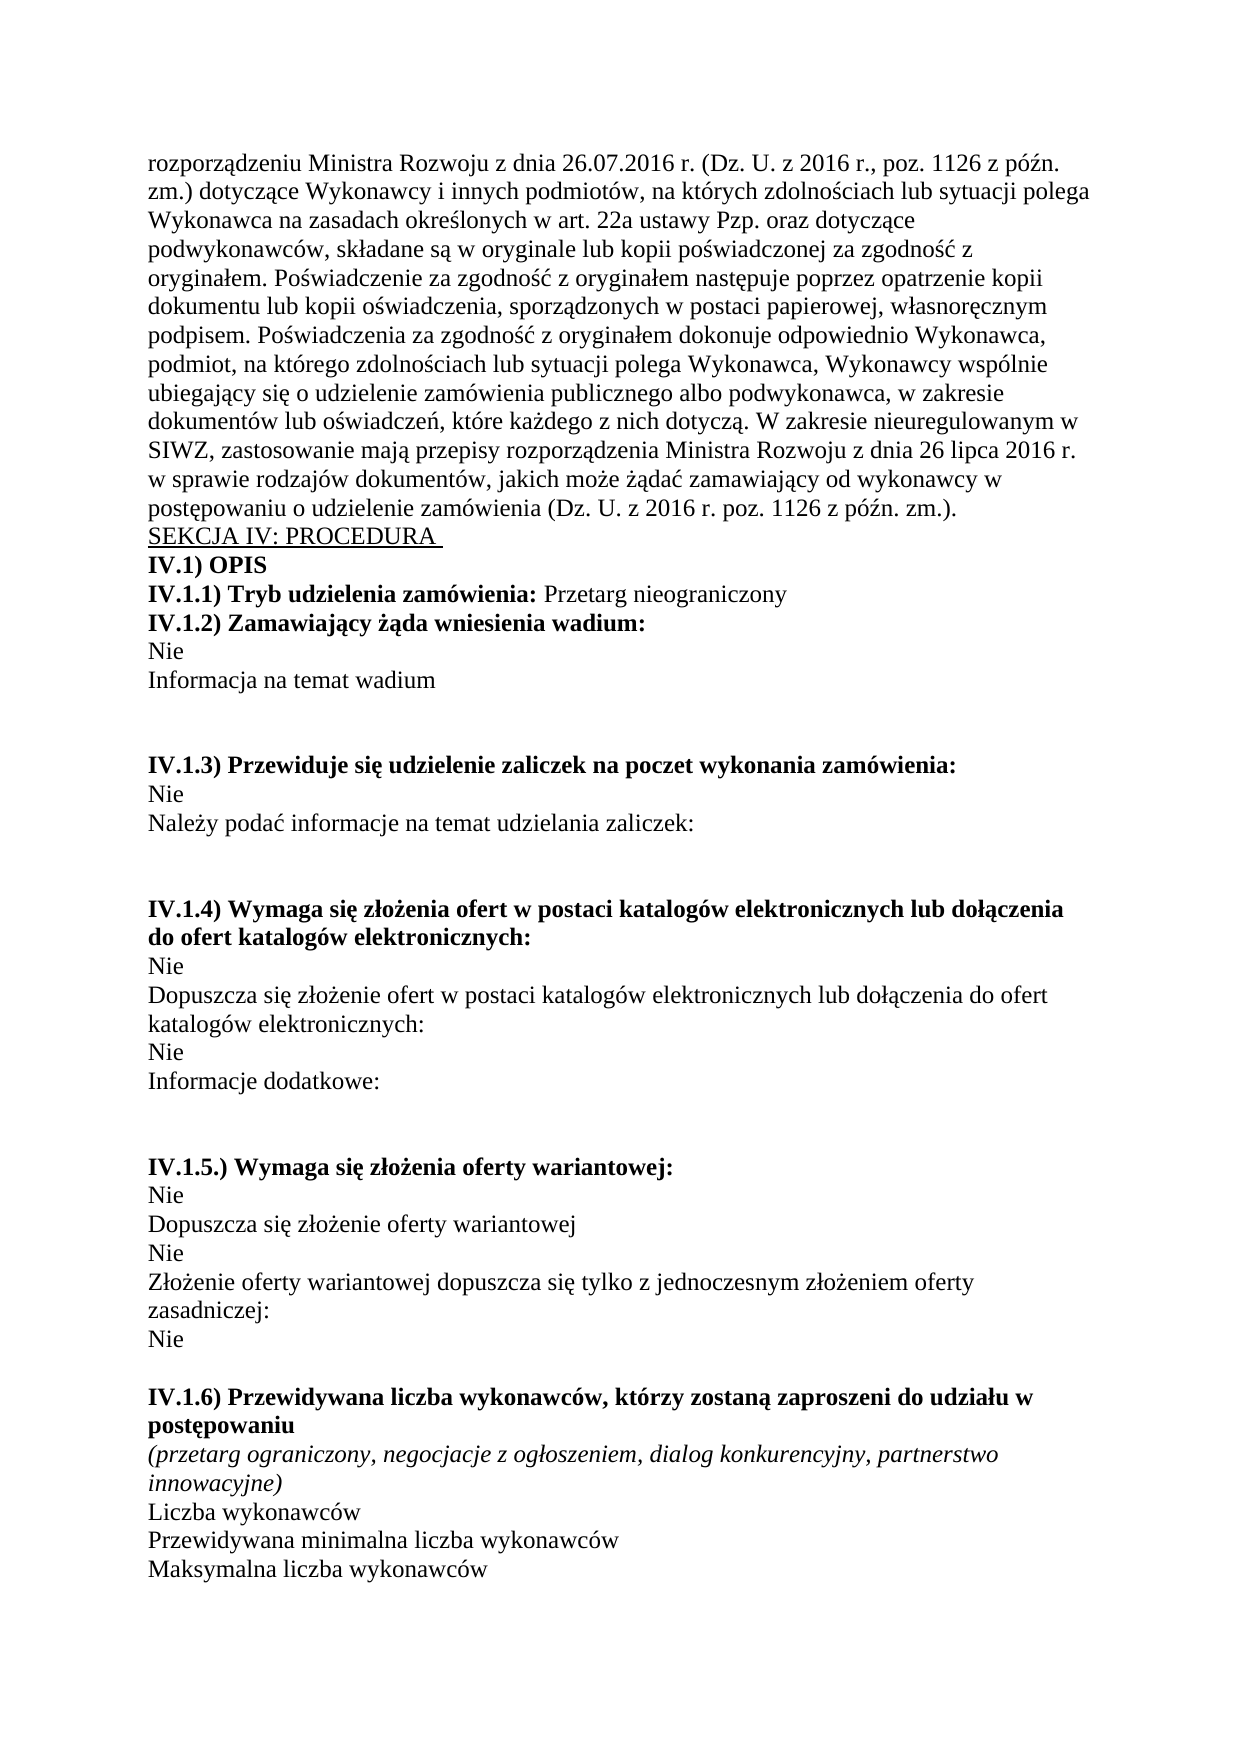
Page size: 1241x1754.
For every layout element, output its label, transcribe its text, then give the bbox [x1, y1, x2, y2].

text Nie Dopuszcza się złożenie ofert w postaci katalogów elektronicznych lub dołączenia do ofert katalogów elektronicznych: Nie Informacje dodatkowe: [148, 951, 1093, 1123]
text Nie Należy podać informacje na temat udzielania zaliczek: [148, 779, 1093, 865]
text SEKCJA IV: PROCEDURA [148, 521, 1093, 550]
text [148, 148, 1093, 521]
text IV.1.4) Wymaga się złożenia ofert w postaci katalogów elektronicznych lub dołączenia do ofert katalogów elektronicznych: [148, 865, 1093, 951]
text IV.1.5.) Wymaga się złożenia oferty wariantowej: [148, 1123, 1093, 1180]
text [148, 1497, 1093, 1583]
text Nie Informacja na temat wadium [148, 636, 1093, 722]
text IV.1.3) Przewiduje się udzielenie zaliczek na poczet wykonania zamówienia: [148, 722, 1093, 779]
text IV.1) OPIS IV.1.1) Tryb udzielenia zamówienia: Przetarg nieograniczony IV.1.2) Zamawiający żąda wniesienia wadium: [148, 550, 1093, 636]
text Nie Dopuszcza się złożenie oferty wariantowej Nie Złożenie oferty wariantowej dopuszcza się tylko z jednoczesnym złożeniem oferty zasadniczej: Nie [148, 1180, 1093, 1353]
text IV.1.6) Przewidywana liczba wykonawców, którzy zostaną zaproszeni do udziału w postępowaniu (przetarg ograniczony, negocjacje z ogłoszeniem, dialog konkurencyjny, partnerstwo innowacyjne) [148, 1353, 1093, 1497]
